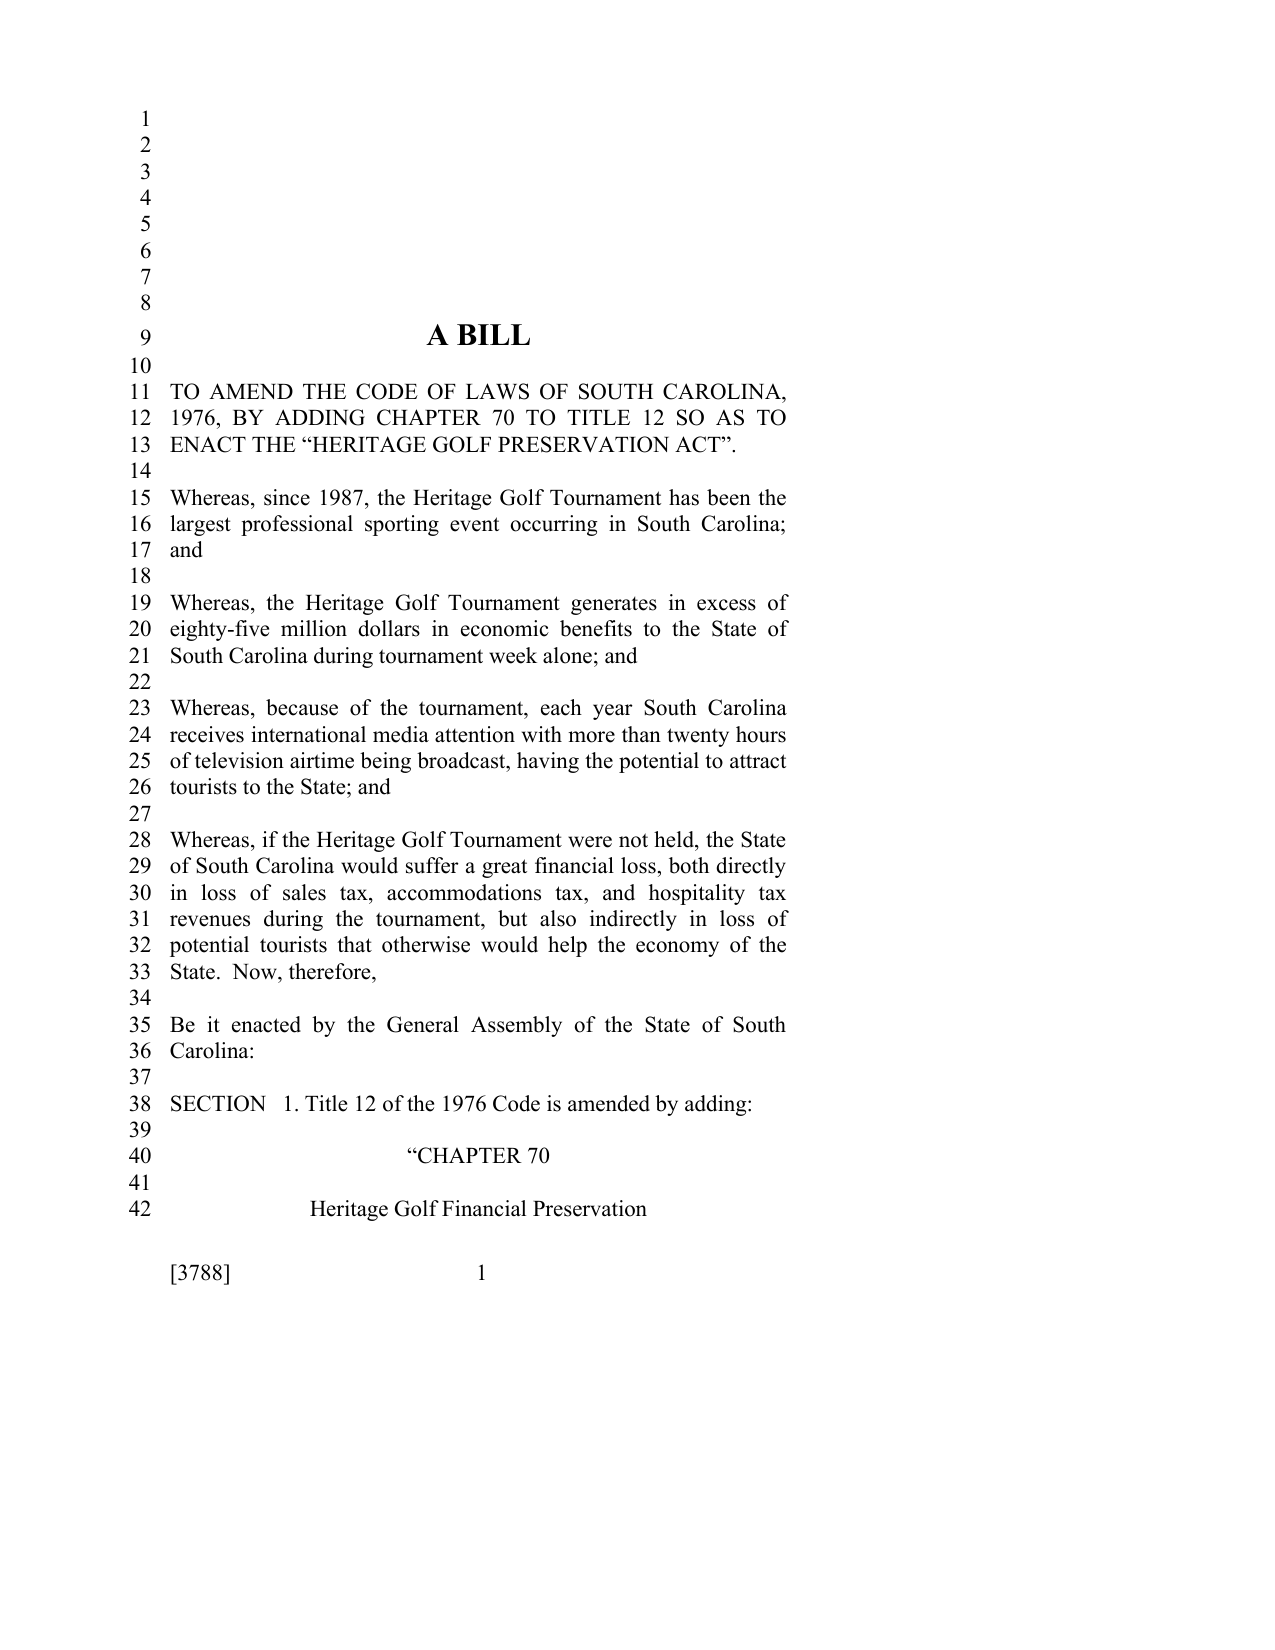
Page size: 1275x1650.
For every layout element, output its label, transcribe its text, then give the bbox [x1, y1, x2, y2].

text Whereas, since 1987, the Heritage Golf Tournament has been the largest professional sporting event occurring in South Carolina; and [169, 483, 787, 563]
text Whereas, because of the tournament, each year South Carolina receives international media attention with more than twenty hours of television airtime being broadcast, having the potential to attract tourists to the State; and [169, 694, 787, 800]
text Heritage Golf Financial Preservation [169, 1195, 787, 1221]
text Be it enacted by the General Assembly of the State of South Carolina: [169, 1011, 787, 1063]
text TO AMEND THE CODE OF LAWS OF SOUTH CAROLINA, 1976, BY ADDING CHAPTER 70 TO TITLE 12 SO AS TO ENACT THE “HERITAGE GOLF PRESERVATION ACT”. [169, 378, 787, 457]
text Whereas, the Heritage Golf Tournament generates in excess of eighty-five million dollars in economic benefits to the State of South Carolina during tournament week alone; and [169, 589, 787, 668]
text Whereas, if the Heritage Golf Tournament were not held, the State of South Carolina would suffer a great financial loss, both directly in loss of sales tax, accommodations tax, and hospitality tax revenues during the tournament, but also indirectly in loss of potential tourists that otherwise would help the economy of the State. Now, therefore, [169, 826, 787, 984]
text SECTION 1. Title 12 of the 1976 Code is amended by adding: [169, 1090, 787, 1116]
text “CHAPTER 70 [169, 1142, 787, 1169]
text A BILL [169, 316, 787, 352]
